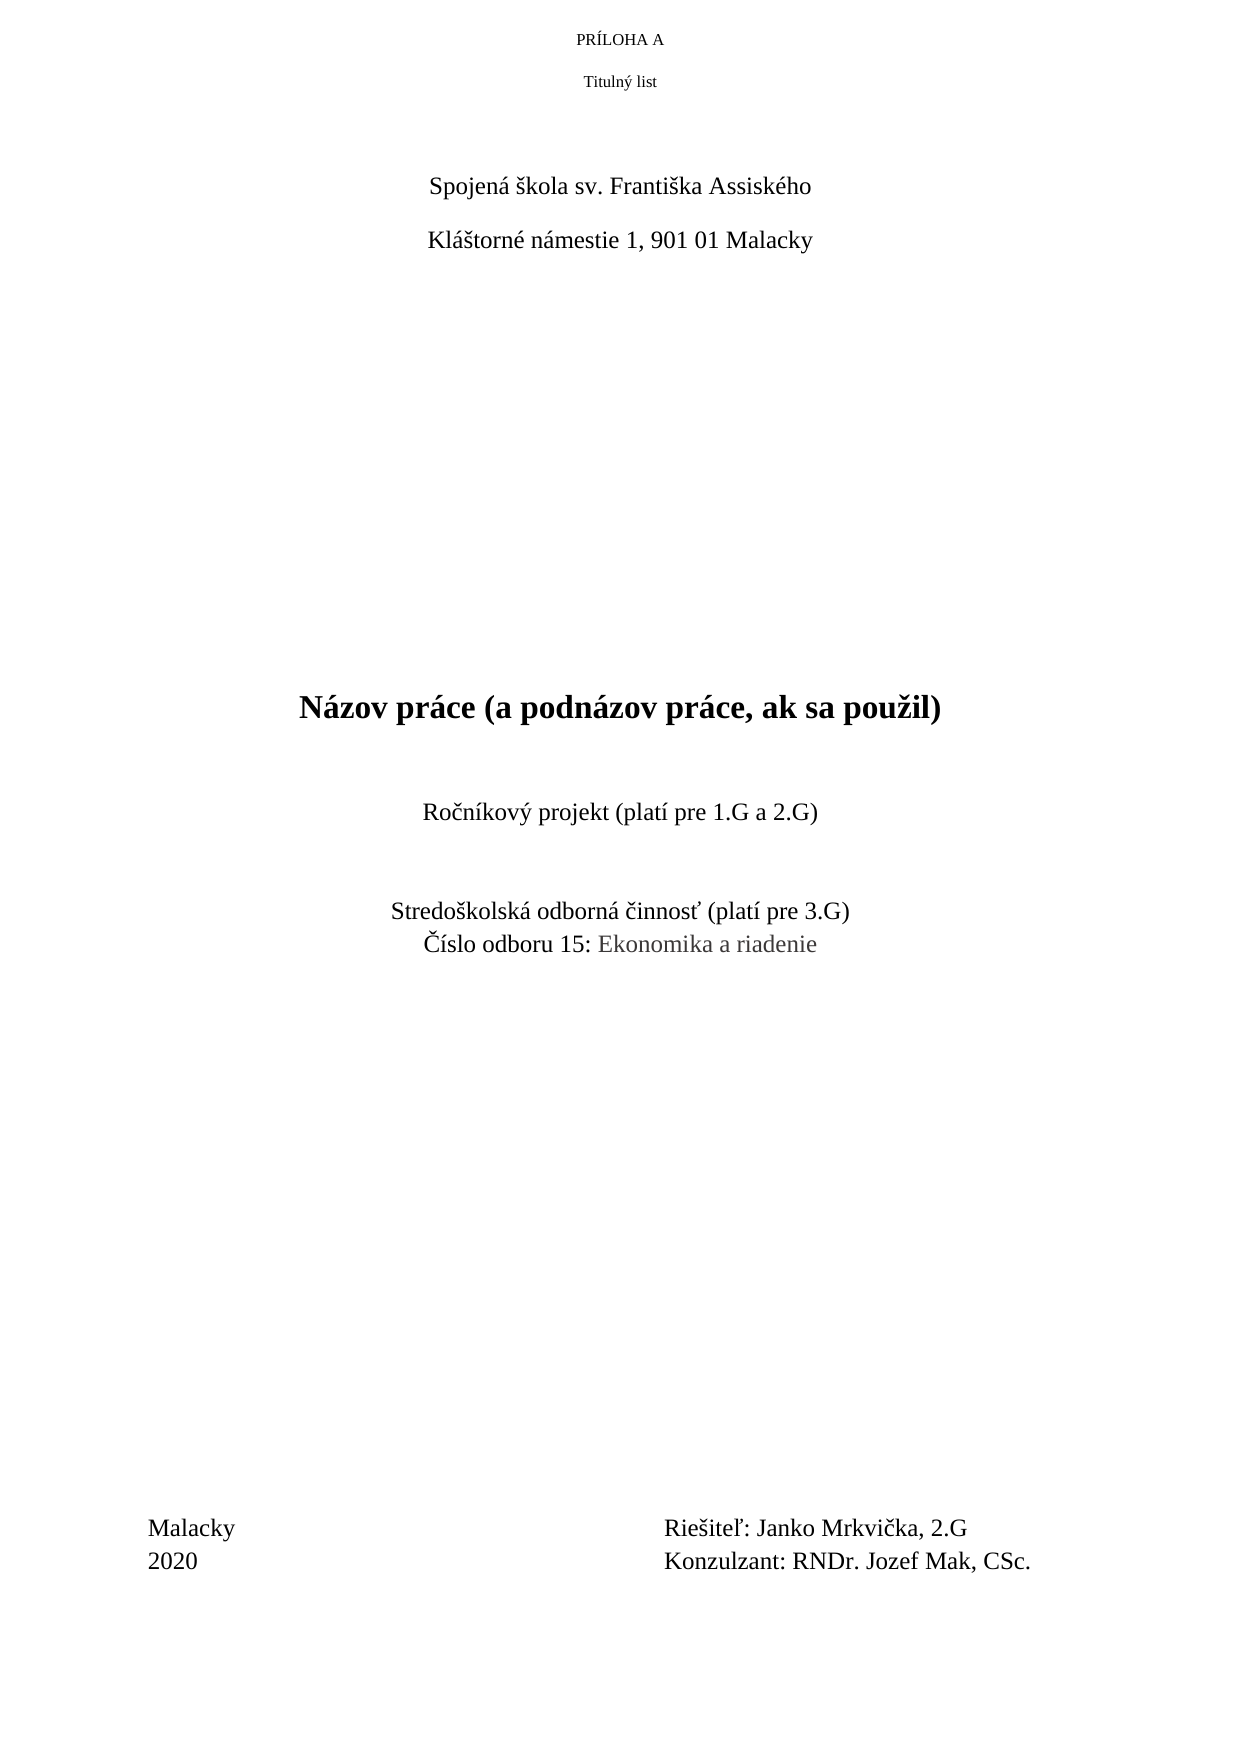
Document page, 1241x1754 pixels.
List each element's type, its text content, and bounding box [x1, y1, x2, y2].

text Kláštorné námestie 1, 901 01 Malacky [148, 225, 1093, 254]
text 2020 Konzulzant: RNDr. Jozef Mak, CSc. [148, 1546, 1093, 1575]
text Názov práce (a podnázov práce, ak sa použil) [148, 687, 1093, 726]
text Ročníkový projekt (platí pre 1.G a 2.G) [148, 797, 1093, 826]
text Malacky Riešiteľ: Janko Mrkvička, 2.G [148, 1513, 1093, 1542]
text Spojená škola sv. Františka Assiského [148, 171, 1093, 200]
text Číslo odboru 15: Ekonomika a riadenie [148, 929, 1093, 958]
text Stredoškolská odborná činnosť (platí pre 3.G) [148, 896, 1093, 925]
